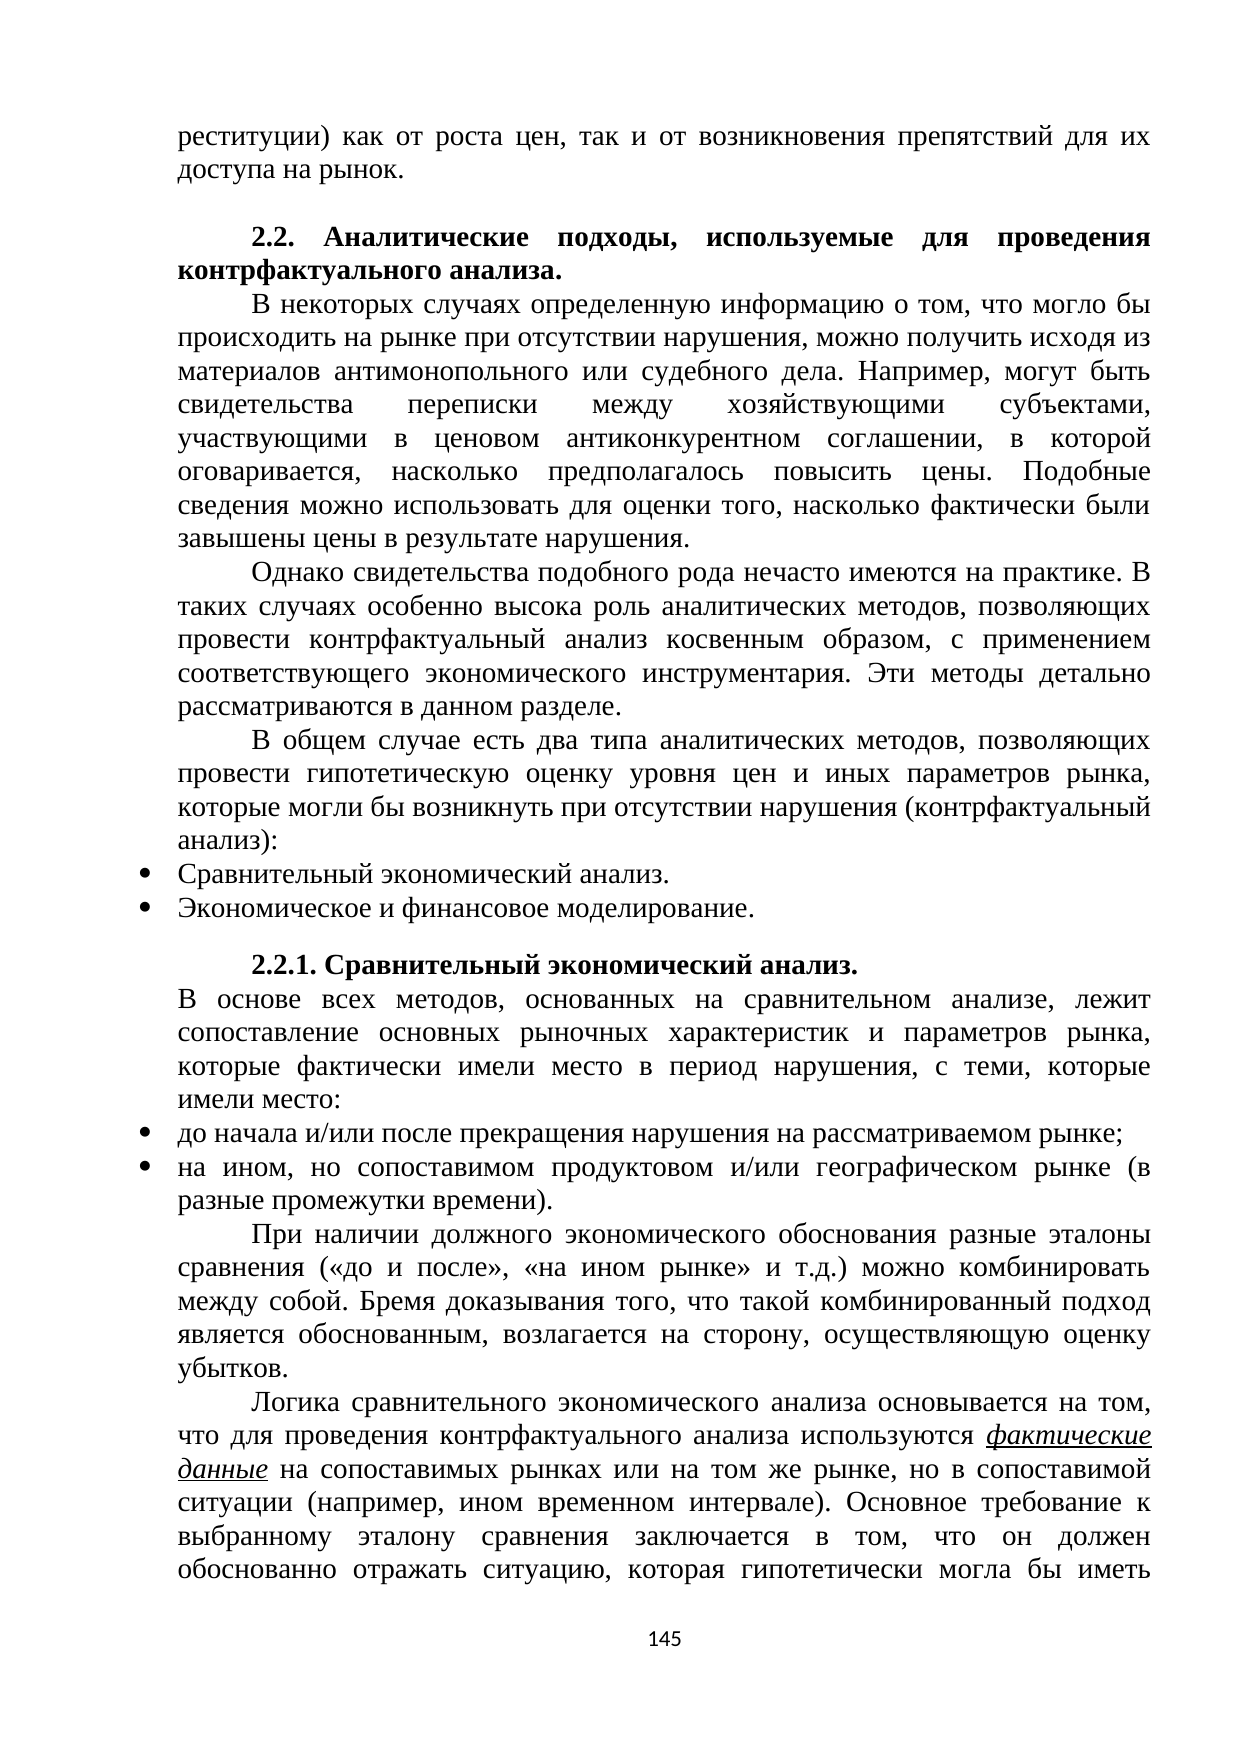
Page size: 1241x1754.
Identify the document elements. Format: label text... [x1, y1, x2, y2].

text В некоторых случаях определенную информацию о том, что могло бы происходить на рынке при отсутствии нарушения, можно получить исходя из материалов антимонопольного или судебного дела. Например, могут быть свидетельства переписки между хозяйствующими субъектами, участвующими в ценовом антиконкурентном соглашении, в которой оговаривается, насколько предполагалось повысить цены. Подобные сведения можно использовать для оценки того, насколько фактически были завышены цены в результате нарушения. [177, 286, 1152, 554]
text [177, 118, 1152, 185]
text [177, 1384, 1152, 1585]
list Сравнительный экономический анализ. [140, 856, 1152, 890]
subtitle 2.2. Аналитические подходы, используемые для проведения контрфактуального анализа. [177, 219, 1152, 286]
list на ином, но сопоставимом продуктовом и/или географическом рынке (в разные промежутки времени). [140, 1149, 1152, 1216]
text При наличии должного экономического обоснования разные эталоны сравнения («до и после», «на ином рынке» и т.д.) можно комбинировать между собой. Бремя доказывания того, что такой комбинированный подход является обоснованным, возлагается на сторону, осуществляющую оценку убытков. [177, 1216, 1152, 1384]
list Экономическое и финансовое моделирование. [140, 890, 1152, 923]
list до начала и/или после прекращения нарушения на рассматриваемом рынке; [140, 1115, 1152, 1149]
text В общем случае есть два типа аналитических методов, позволяющих провести гипотетическую оценку уровня цен и иных параметров рынка, которые могли бы возникнуть при отсутствии нарушения (контрфактуальный анализ): [177, 722, 1152, 856]
text В основе всех методов, основанных на сравнительном анализе, лежит сопоставление основных рыночных характеристик и параметров рынка, которые фактически имели место в период нарушения, с теми, которые имели место: [177, 981, 1152, 1115]
text Однако свидетельства подобного рода нечасто имеются на практике. В таких случаях особенно высока роль аналитических методов, позволяющих провести контрфактуальный анализ косвенным образом, с применением соответствующего экономического инструментария. Эти методы детально рассматриваются в данном разделе. [177, 554, 1152, 722]
subtitle 2.2.1. Сравнительный экономический анализ. [177, 947, 1152, 981]
